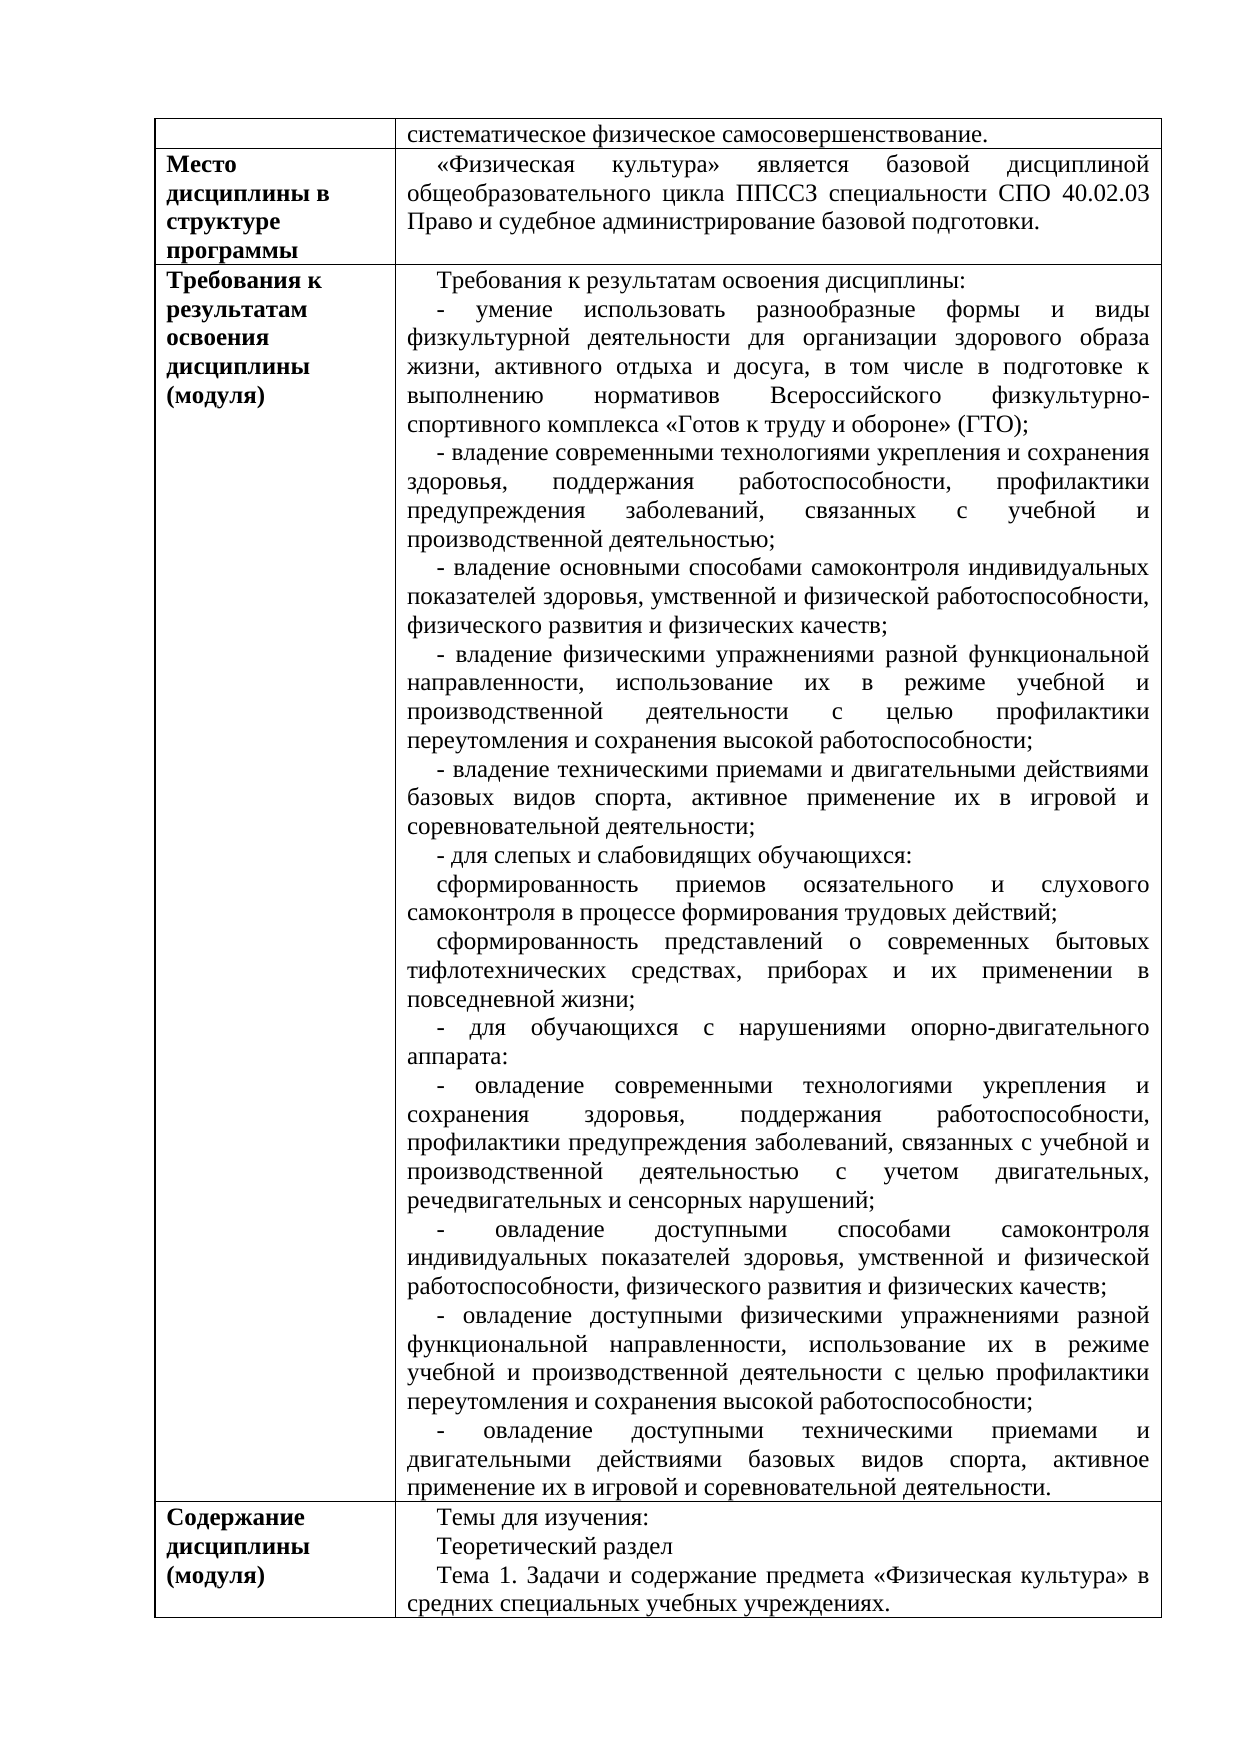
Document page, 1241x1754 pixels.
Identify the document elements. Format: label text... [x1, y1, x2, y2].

table_cell «Физическая культура» является базовой дисциплиной общеобразовательного цикла ППССЗ специальности СПО 40.02.03 Право и судебное администрирование базовой подготовки. [396, 149, 1161, 264]
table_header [396, 119, 1161, 148]
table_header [156, 119, 395, 148]
table_cell Требования к результатам освоения дисциплины: - умение использовать разнообразные формы и виды физкультурной деятельности для организации здорового образа жизни, активного отдыха и досуга, в том числе в подготовке к выполнению нормативов Всероссийского физкультурно-спортивного комплекса «Готов к труду и обороне» (ГТО); - владение современными технологиями укрепления и сохранения здоровья, поддержания работоспособности, профилактики предупреждения заболеваний, связанных с учебной и производственной деятельностью; - владение основными способами самоконтроля индивидуальных показателей здоровья, умственной и физической работоспособности, физического развития и физических качеств; - владение физическими упражнениями разной функциональной направленности, использование их в режиме учебной и производственной деятельности с целью профилактики переутомления и сохранения высокой работоспособности; - владение техническими приемами и двигательными действиями базовых видов спорта, активное применение их в игровой и соревновательной деятельности; - для слепых и слабовидящих обучающихся: сформированность приемов осязательного и слухового самоконтроля в процессе формирования трудовых действий; сформированность представлений о современных бытовых тифлотехнических средствах, приборах и их применении в повседневной жизни; - для обучающихся с нарушениями опорно-двигательного аппарата: - овладение современными технологиями укрепления и сохранения здоровья, поддержания работоспособности, профилактики предупреждения заболеваний, связанных с учебной и производственной деятельностью с учетом двигательных, речедвигательных и сенсорных нарушений; - овладение доступными способами самоконтроля индивидуальных показателей здоровья, умственной и физической работоспособности, физического развития и физических качеств; - овладение доступными физическими упражнениями разной функциональной направленности, использование их в режиме учебной и производственной деятельности с целью профилактики переутомления и сохранения высокой работоспособности; - овладение доступными техническими приемами и двигательными действиями базовых видов спорта, активное применение их в игровой и соревновательной деятельности. [396, 265, 1161, 1501]
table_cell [396, 1502, 1161, 1617]
table_cell Требования к результатам освоения дисциплины (модуля) [156, 265, 395, 1501]
table_cell Место дисциплины в структуре программы [156, 149, 395, 264]
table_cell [156, 1502, 395, 1617]
